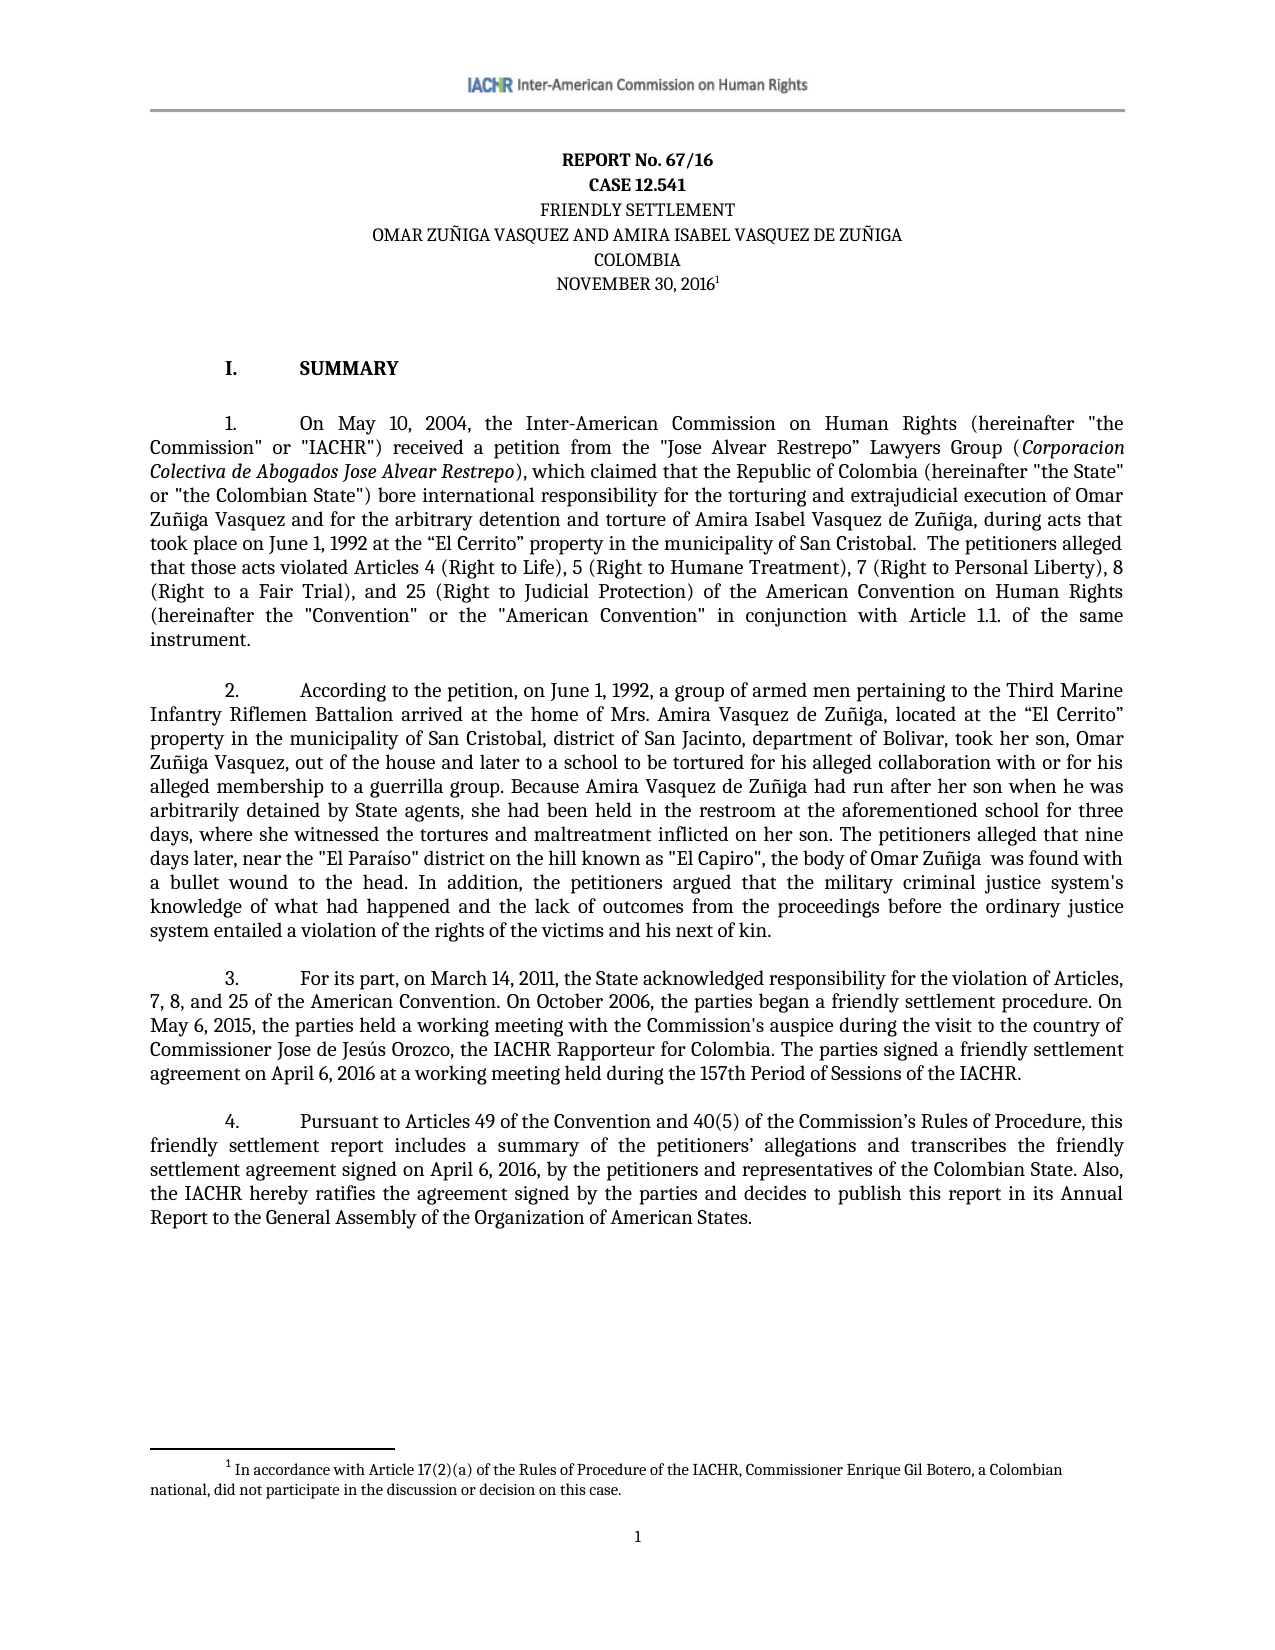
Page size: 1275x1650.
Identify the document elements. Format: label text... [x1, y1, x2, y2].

list Pursuant to Articles 49 of the Convention and 40(5) of the Commission’s Rules of Procedure, this friendly settlement report includes a summary of the petitioners’ allegations and transcribes the friendly settlement agreement signed on April 6, 2016, by the petitioners and representatives of the Colombian State. Also, the IACHR hereby ratifies the agreement signed by the parties and decides to publish this report in its Annual Report to the General Assembly of the Organization of American States. [150, 1110, 1125, 1230]
list On May 10, 2004, the Inter-American Commission on Human Rights (hereinafter "the Commission" or "IACHR") received a petition from the "Jose Alvear Restrepo” Lawyers Group (Corporacion Colectiva de Abogados Jose Alvear Restrepo), which claimed that the Republic of Colombia (hereinafter "the State" or "the Colombian State") bore international responsibility for the torturing and extrajudicial execution of Omar Zuñiga Vasquez and for the arbitrary detention and torture of Amira Isabel Vasquez de Zuñiga, during acts that took place on June 1, 1992 at the “El Cerrito” property in the municipality of San Cristobal. The petitioners alleged that those acts violated Articles 4 (Right to Life), 5 (Right to Humane Treatment), 7 (Right to Personal Liberty), 8 (Right to a Fair Trial), and 25 (Right to Judicial Protection) of the American Convention on Human Rights (hereinafter the "Convention" or the "American Convention" in conjunction with Article 1.1. of the same instrument. [150, 412, 1125, 651]
list SUMMARY [225, 357, 1125, 381]
text OMAR ZUÑIGA VASQUEZ AND AMIRA ISABEL VASQUEZ DE ZUÑIGA [150, 224, 1125, 246]
text NOVEMBER 30, 2016 [150, 274, 1125, 296]
text REPORT No. 67/16 [150, 150, 1125, 172]
list According to the petition, on June 1, 1992, a group of armed men pertaining to the Third Marine Infantry Riflemen Battalion arrived at the home of Mrs. Amira Vasquez de Zuñiga, located at the “El Cerrito” property in the municipality of San Cristobal, district of San Jacinto, department of Bolivar, took her son, Omar Zuñiga Vasquez, out of the house and later to a school to be tortured for his alleged collaboration with or for his alleged membership to a guerrilla group. Because Amira Vasquez de Zuñiga had run after her son when he was arbitrarily detained by State agents, she had been held in the restroom at the aforementioned school for three days, where she witnessed the tortures and maltreatment inflicted on her son. The petitioners alleged that nine days later, near the "El Paraíso" district on the hill known as "El Capiro", the body of Omar Zuñiga was found with a bullet wound to the head. In addition, the petitioners argued that the military criminal justice system's knowledge of what had happened and the lack of outcomes from the proceedings before the ordinary justice system entailed a violation of the rights of the victims and his next of kin. [150, 679, 1125, 942]
text CASE 12.541 [150, 175, 1125, 196]
picture [456, 75, 819, 95]
text FRIENDLY SETTLEMENT [150, 199, 1125, 221]
text COLOMBIA [150, 249, 1125, 271]
list For its part, on March 14, 2011, the State acknowledged responsibility for the violation of Articles, 7, 8, and 25 of the American Convention. On October 2006, the parties began a friendly settlement procedure. On May 6, 2015, the parties held a working meeting with the Commission's auspice during the visit to the country of Commissioner Jose de Jesús Orozco, the IACHR Rapporteur for Colombia. The parties signed a friendly settlement agreement on April 6, 2016 at a working meeting held during the 157th Period of Sessions of the IACHR. [150, 966, 1125, 1086]
